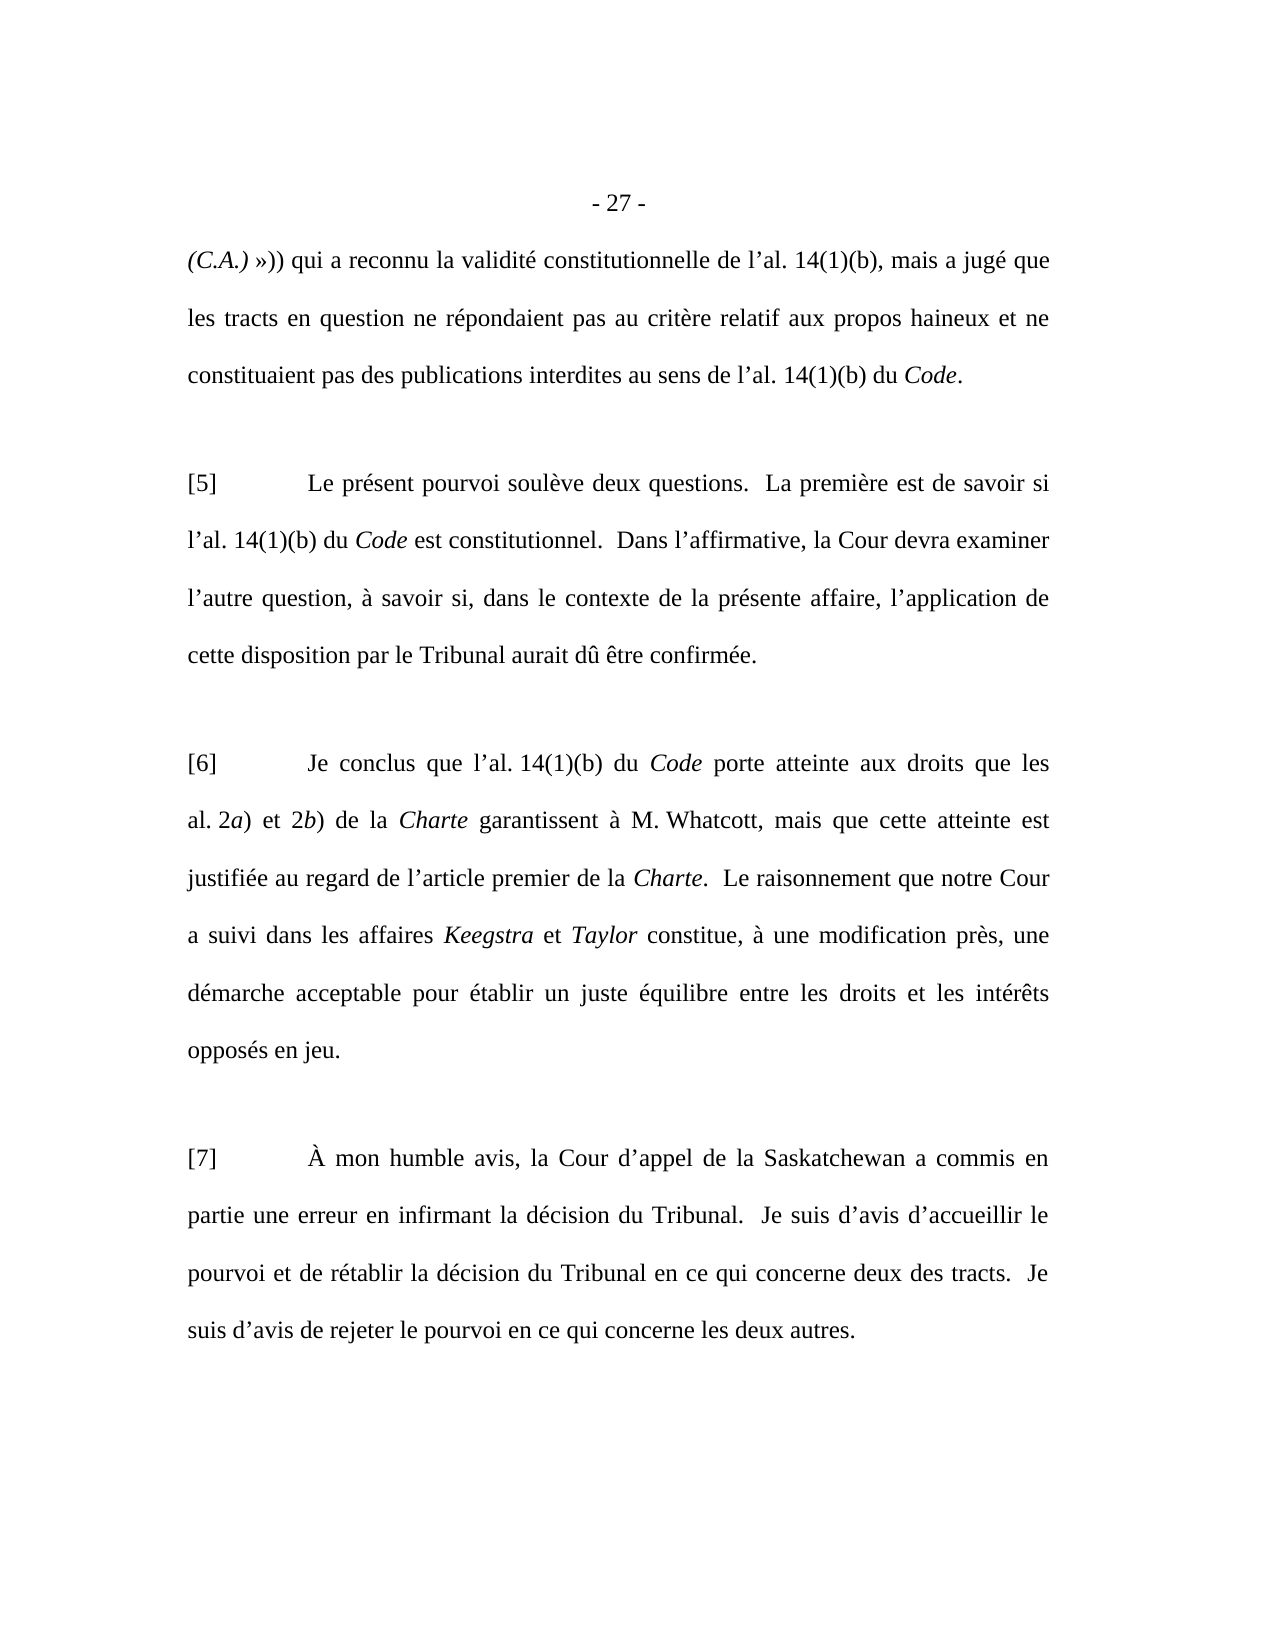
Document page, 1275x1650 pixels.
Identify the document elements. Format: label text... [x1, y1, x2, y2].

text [187, 245, 1050, 389]
text Je conclus que l’al. 14(1)(b) du Code porte atteinte aux droits que les al. 2a) et 2b) de la Charte garantissent à M. Whatcott, mais que cette atteinte est justifiée au regard de l’article premier de la Charte. Le raisonnement que notre Cour a suivi dans les affaires Keegstra et Taylor constitue, à une modification près, une démarche acceptable pour établir un juste équilibre entre les droits et les intérêts opposés en jeu. [187, 748, 1050, 1064]
text Le présent pourvoi soulève deux questions. La première est de savoir si l’al. 14(1)(b) du Code est constitutionnel. Dans l’affirmative, la Cour devra examiner l’autre question, à savoir si, dans le contexte de la présente affaire, l’application de cette disposition par le Tribunal aurait dû être confirmée. [187, 468, 1050, 669]
text À mon humble avis, la Cour d’appel de la Saskatchewan a commis en partie une erreur en infirmant la décision du Tribunal. Je suis d’avis d’accueillir le pourvoi et de rétablir la décision du Tribunal en ce qui concerne deux des tracts. Je suis d’avis de rejeter le pourvoi en ce qui concerne les deux autres. [187, 1143, 1050, 1344]
